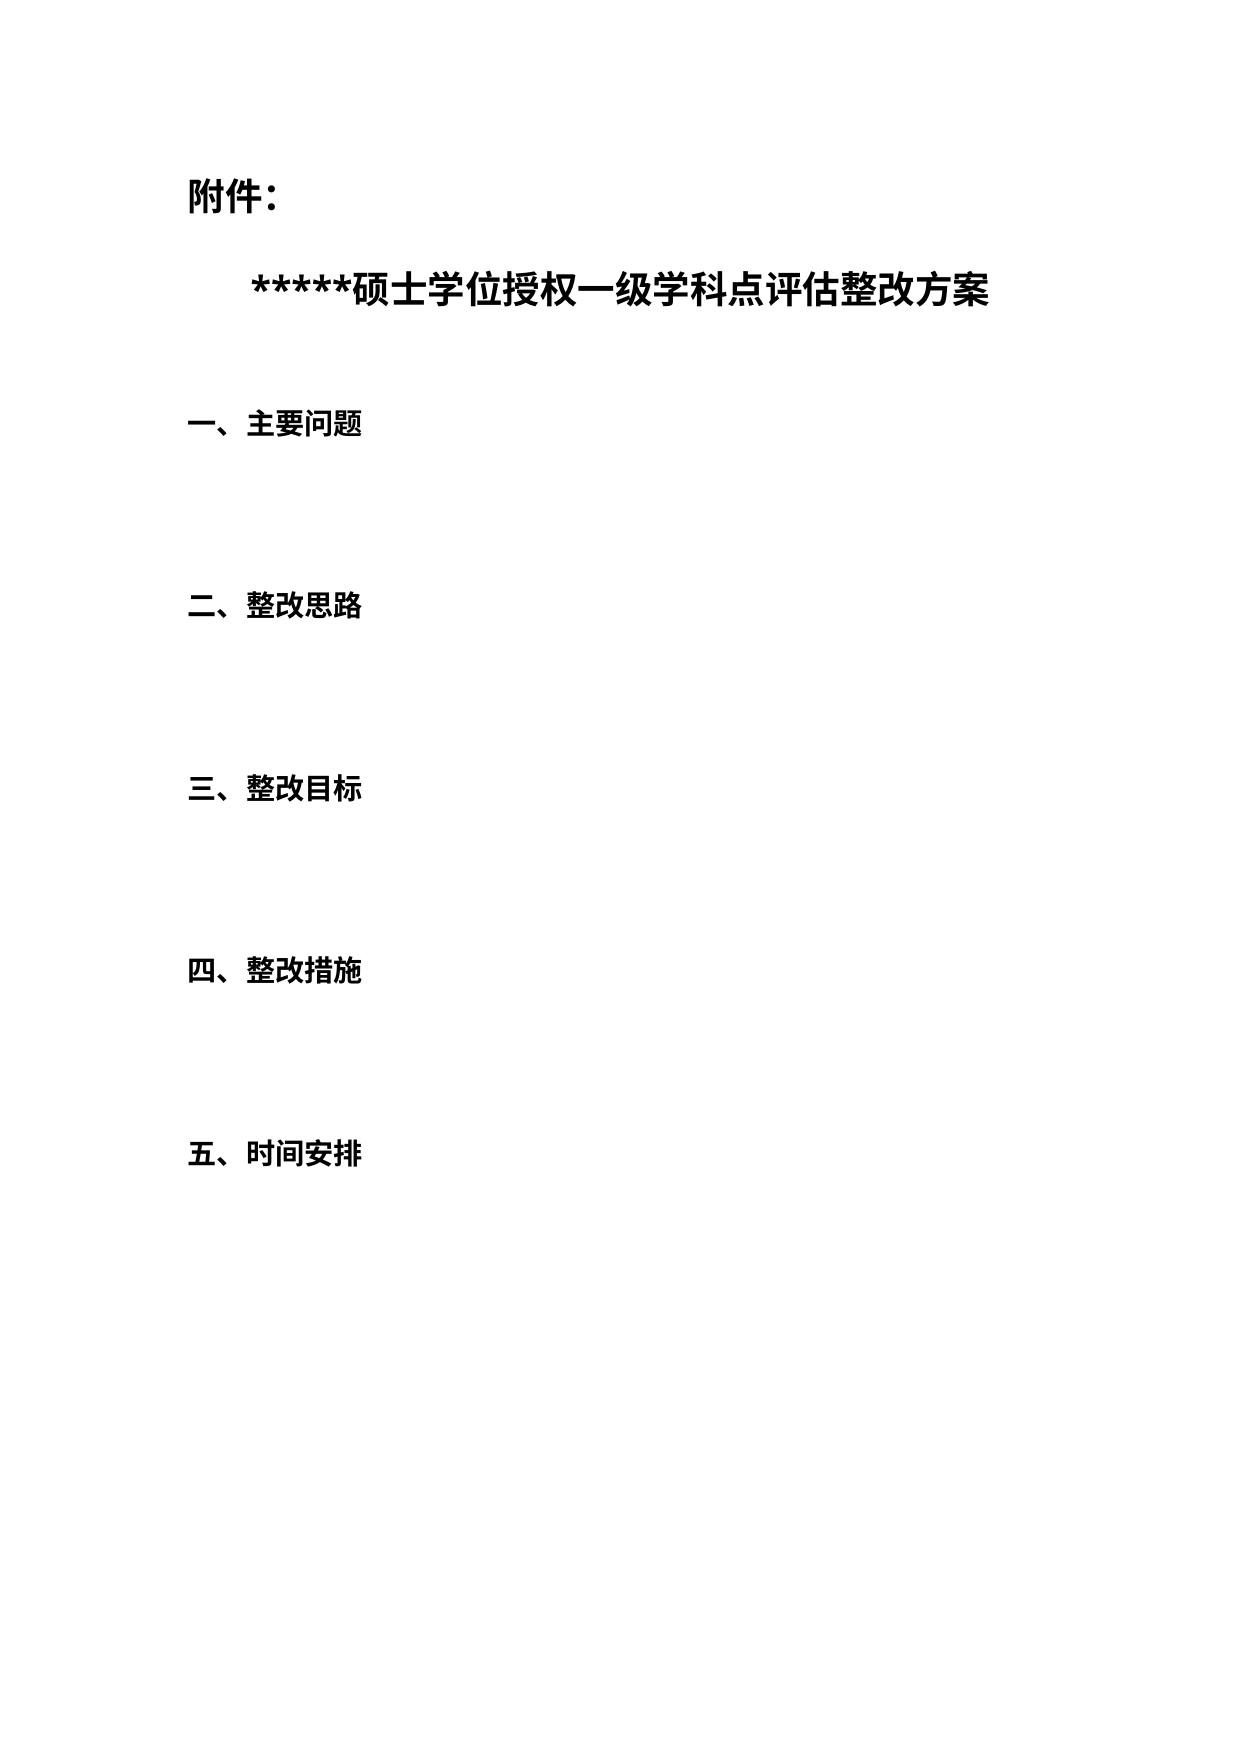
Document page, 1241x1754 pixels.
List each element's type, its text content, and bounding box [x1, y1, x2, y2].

text 五、时间安排 [187, 1130, 1053, 1172]
text 二、整改思路 [187, 583, 1053, 625]
text 一、主要问题 [187, 401, 1053, 443]
text *****硕士学位授权一级学科点评估整改方案 [187, 259, 1053, 314]
text 三、整改目标 [187, 765, 1053, 808]
text 附件： [187, 162, 1053, 227]
text 四、整改措施 [187, 948, 1053, 990]
